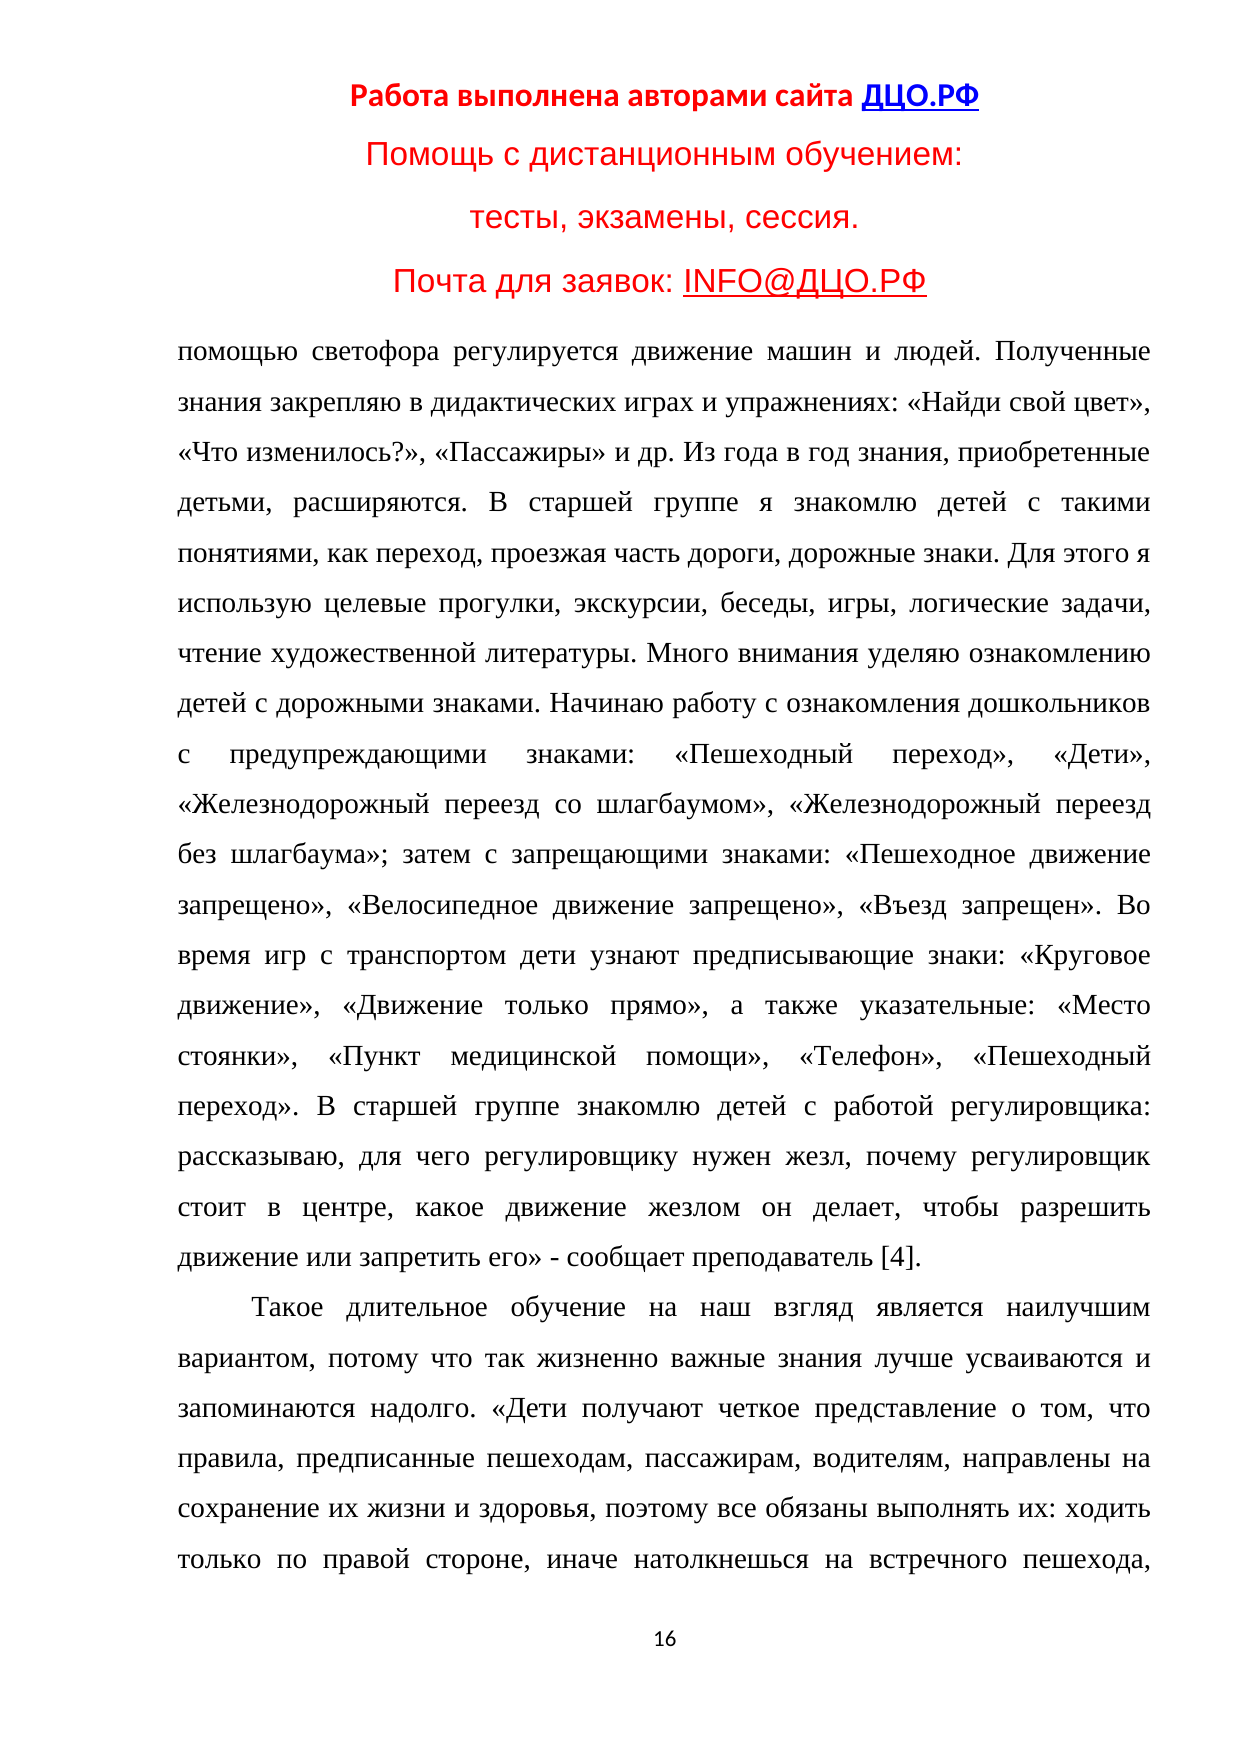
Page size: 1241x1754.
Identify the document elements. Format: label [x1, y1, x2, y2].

text [177, 1289, 1152, 1574]
text [177, 333, 1152, 1273]
